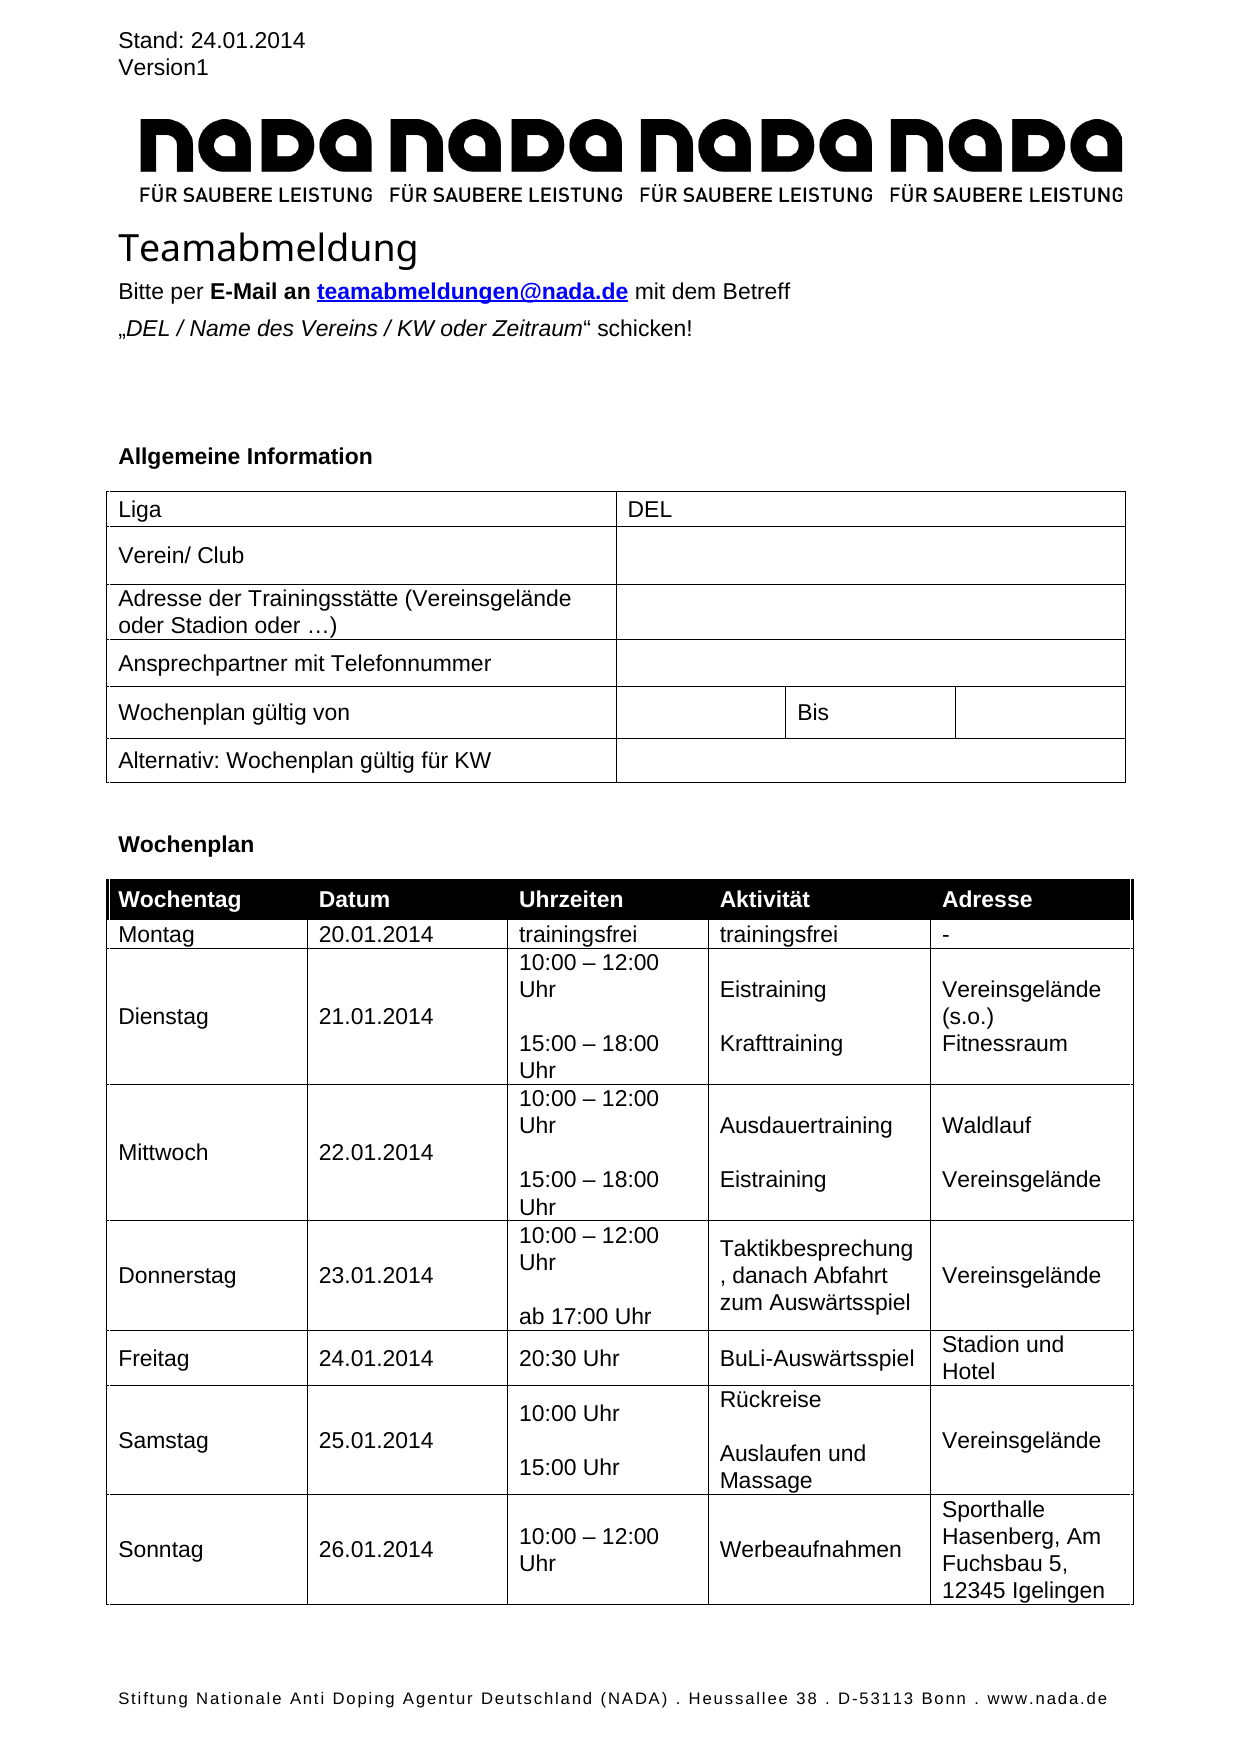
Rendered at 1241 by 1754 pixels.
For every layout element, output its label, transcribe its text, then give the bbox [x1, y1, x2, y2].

table_cell Dienstag [110, 949, 307, 1084]
picture [140, 119, 372, 202]
table_cell [617, 739, 1125, 782]
table_cell Vereinsgelände [931, 1221, 1130, 1330]
table_cell Mittwoch [110, 1085, 307, 1220]
table_cell [956, 687, 1125, 737]
table_cell 10:00 Uhr 15:00 Uhr [508, 1386, 708, 1494]
table_cell 22.01.2014 [308, 1085, 507, 1220]
table_cell Werbeaufnahmen [709, 1495, 930, 1604]
table_cell 25.01.2014 [308, 1386, 507, 1494]
table_cell Samstag [110, 1386, 307, 1494]
picture [890, 119, 1123, 202]
table_cell Rückreise Auslaufen und Massage [709, 1386, 930, 1494]
table_cell 26.01.2014 [308, 1495, 507, 1604]
table_header DEL [617, 492, 1125, 526]
table_cell 23.01.2014 [308, 1221, 507, 1330]
table_header Wochentag [110, 880, 307, 919]
table_header Datum [308, 880, 507, 919]
table_cell Ansprechpartner mit Telefonnummer [110, 640, 616, 686]
table_cell Stadion und Hotel [931, 1331, 1130, 1385]
table_cell Eistraining Krafttraining [709, 949, 930, 1084]
text Allgemeine Information [118, 443, 1122, 470]
table_header Uhrzeiten [508, 880, 708, 919]
table_cell [617, 640, 1125, 686]
table_cell 10:00 – 12:00 Uhr 15:00 – 18:00 Uhr [508, 949, 708, 1084]
table_cell Bis [786, 687, 955, 737]
table_cell Sonntag [110, 1495, 307, 1604]
table_cell Vereinsgelände [931, 1386, 1130, 1494]
table_cell Adresse der Trainingsstätte (Vereinsgelände oder Stadion oder …) [110, 585, 616, 639]
picture [390, 119, 622, 202]
table_cell Ausdauertraining Eistraining [709, 1085, 930, 1220]
table_header Adresse [931, 880, 1130, 919]
table_cell - [931, 920, 1130, 947]
table_cell Freitag [110, 1331, 307, 1385]
table_cell Sporthalle Hasenberg, Am Fuchsbau 5, 12345 Igelingen [931, 1495, 1130, 1604]
text Wochenplan [118, 831, 1122, 858]
table_cell Waldlauf Vereinsgelände [931, 1085, 1130, 1220]
table_cell Taktikbesprechung, danach Abfahrt zum Auswärtsspiel [709, 1221, 930, 1330]
table_cell [617, 527, 1125, 584]
picture [640, 119, 872, 202]
table_cell Wochenplan gültig von [110, 687, 616, 737]
table_cell [617, 585, 1125, 639]
table_cell 20.01.2014 [308, 920, 507, 947]
table_cell 24.01.2014 [308, 1331, 507, 1385]
text Bitte per E-Mail an teamabmeldungen@nada.de mit dem Betreff „DEL / Name des Vereins / KW oder Zeitraum“ schicken! [118, 269, 1122, 344]
table_cell 21.01.2014 [308, 949, 507, 1084]
table_cell 10:00 – 12:00 Uhr [508, 1495, 708, 1604]
table_cell 10:00 – 12:00 Uhr ab 17:00 Uhr [508, 1221, 708, 1330]
table_header Liga [110, 492, 616, 526]
table_cell 20:30 Uhr [508, 1331, 708, 1385]
table_cell [617, 687, 785, 737]
table_cell Verein/ Club [110, 527, 616, 584]
table_cell trainingsfrei [508, 920, 708, 947]
table_cell 10:00 – 12:00 Uhr 15:00 – 18:00 Uhr [508, 1085, 708, 1220]
table_cell trainingsfrei [709, 920, 930, 947]
table_cell Donnerstag [110, 1221, 307, 1330]
table_cell Alternativ: Wochenplan gültig für KW [110, 739, 616, 782]
table_header Aktivität [709, 880, 930, 919]
table_cell Montag [110, 920, 307, 947]
table_cell BuLi-Auswärtsspiel [709, 1331, 930, 1385]
table_cell Vereinsgelände (s.o.) Fitnessraum [931, 949, 1130, 1084]
